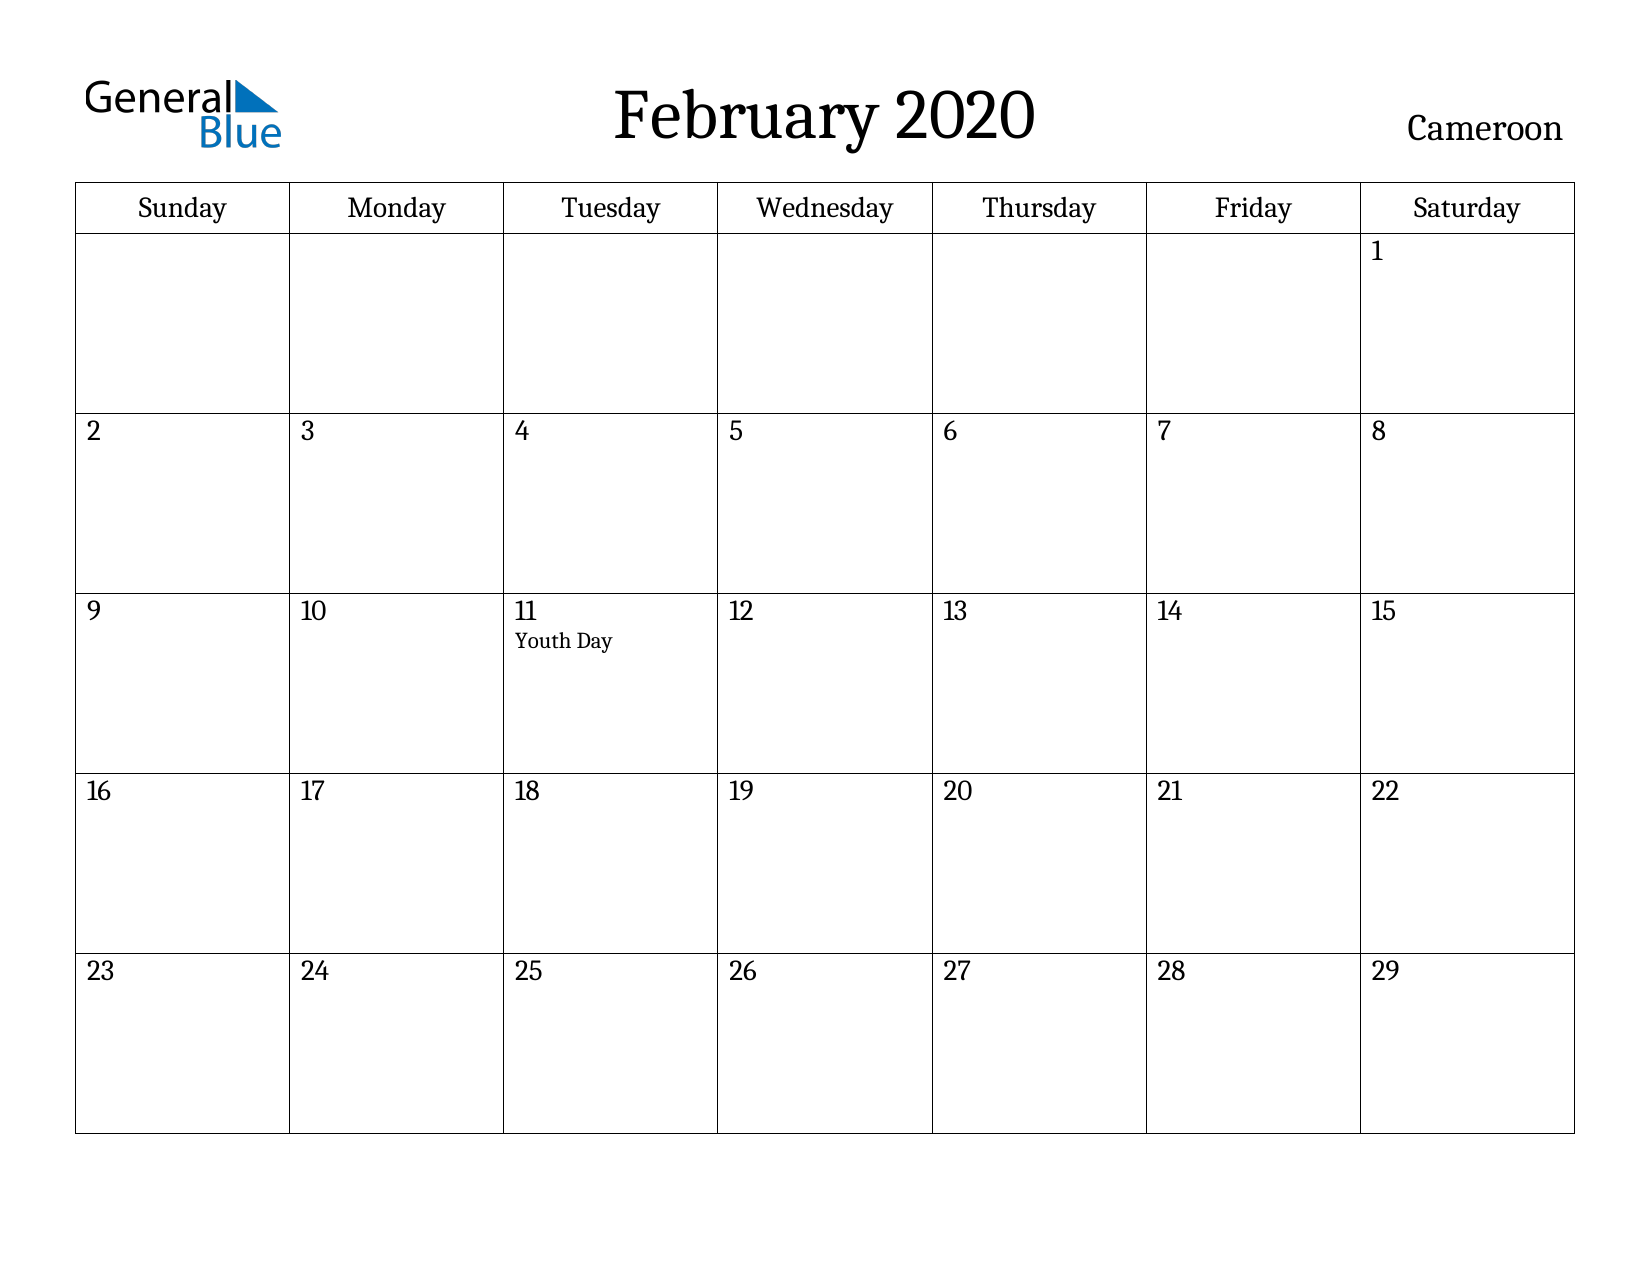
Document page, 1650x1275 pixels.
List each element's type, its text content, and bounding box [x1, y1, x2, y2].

table_cell 7 [1147, 414, 1360, 447]
table_cell 11 [504, 594, 717, 627]
table_cell [718, 808, 932, 953]
table_header [76, 75, 503, 182]
table_cell [290, 234, 503, 267]
table_cell [290, 448, 503, 593]
table_cell [504, 808, 717, 953]
table_cell [718, 627, 932, 773]
table_cell [718, 988, 932, 1133]
table_cell [290, 808, 503, 953]
table_cell 29 [1361, 954, 1574, 987]
table_cell 6 [933, 414, 1146, 447]
table_cell 16 [76, 774, 289, 807]
table_cell 15 [1361, 594, 1574, 627]
table_cell [290, 627, 503, 773]
table_cell [76, 988, 289, 1133]
table_cell 24 [290, 954, 503, 987]
table_cell [76, 448, 289, 593]
table_cell [1147, 267, 1360, 413]
table_cell [933, 448, 1146, 593]
table_cell Sunday [76, 183, 289, 233]
table_cell [76, 234, 289, 267]
table_cell 8 [1361, 414, 1574, 447]
table_cell 28 [1147, 954, 1360, 987]
table_cell [76, 267, 289, 413]
table_cell [1147, 988, 1360, 1133]
table_cell [718, 448, 932, 593]
table_cell [933, 627, 1146, 773]
table_cell 18 [504, 774, 717, 807]
table_cell [1361, 627, 1574, 773]
table_cell Tuesday [504, 183, 717, 233]
picture [86, 80, 281, 148]
table_cell 9 [76, 594, 289, 627]
table_cell 5 [718, 414, 932, 447]
table_cell [1361, 808, 1574, 953]
table_cell 27 [933, 954, 1146, 987]
table_cell Thursday [933, 183, 1146, 233]
table_cell [933, 808, 1146, 953]
table_cell [290, 988, 503, 1133]
table_cell 3 [290, 414, 503, 447]
table_cell [718, 234, 932, 267]
table_cell 10 [290, 594, 503, 627]
table_cell 2 [76, 414, 289, 447]
table_cell [76, 808, 289, 953]
table_header February 2020 [504, 75, 1146, 182]
table_cell [1147, 448, 1360, 593]
table_cell 4 [504, 414, 717, 447]
table_cell [504, 988, 717, 1133]
table_cell 23 [76, 954, 289, 987]
table_cell [76, 627, 289, 773]
table_cell [290, 267, 503, 413]
table_cell [1361, 448, 1574, 593]
table_cell 1 [1361, 234, 1574, 267]
table_cell [933, 988, 1146, 1133]
table_cell Youth Day [504, 627, 717, 773]
table_cell 25 [504, 954, 717, 987]
table_cell [1147, 627, 1360, 773]
table_cell 12 [718, 594, 932, 627]
table_cell [1361, 988, 1574, 1133]
table_cell 21 [1147, 774, 1360, 807]
table_cell [504, 448, 717, 593]
table_cell [933, 234, 1146, 267]
table_cell 14 [1147, 594, 1360, 627]
table_cell Monday [290, 183, 503, 233]
table_header Cameroon [1146, 75, 1574, 182]
table_cell Friday [1147, 183, 1360, 233]
table_cell [1147, 234, 1360, 267]
table_cell [1361, 267, 1574, 413]
table_cell 19 [718, 774, 932, 807]
table_cell 17 [290, 774, 503, 807]
table_cell [933, 267, 1146, 413]
table_cell [504, 234, 717, 267]
table_cell [718, 267, 932, 413]
table_cell 22 [1361, 774, 1574, 807]
table_cell Wednesday [718, 183, 932, 233]
table_cell 20 [933, 774, 1146, 807]
table_cell 26 [718, 954, 932, 987]
table_cell [1147, 808, 1360, 953]
table_cell [504, 267, 717, 413]
table_cell 13 [933, 594, 1146, 627]
table_cell Saturday [1361, 183, 1574, 233]
